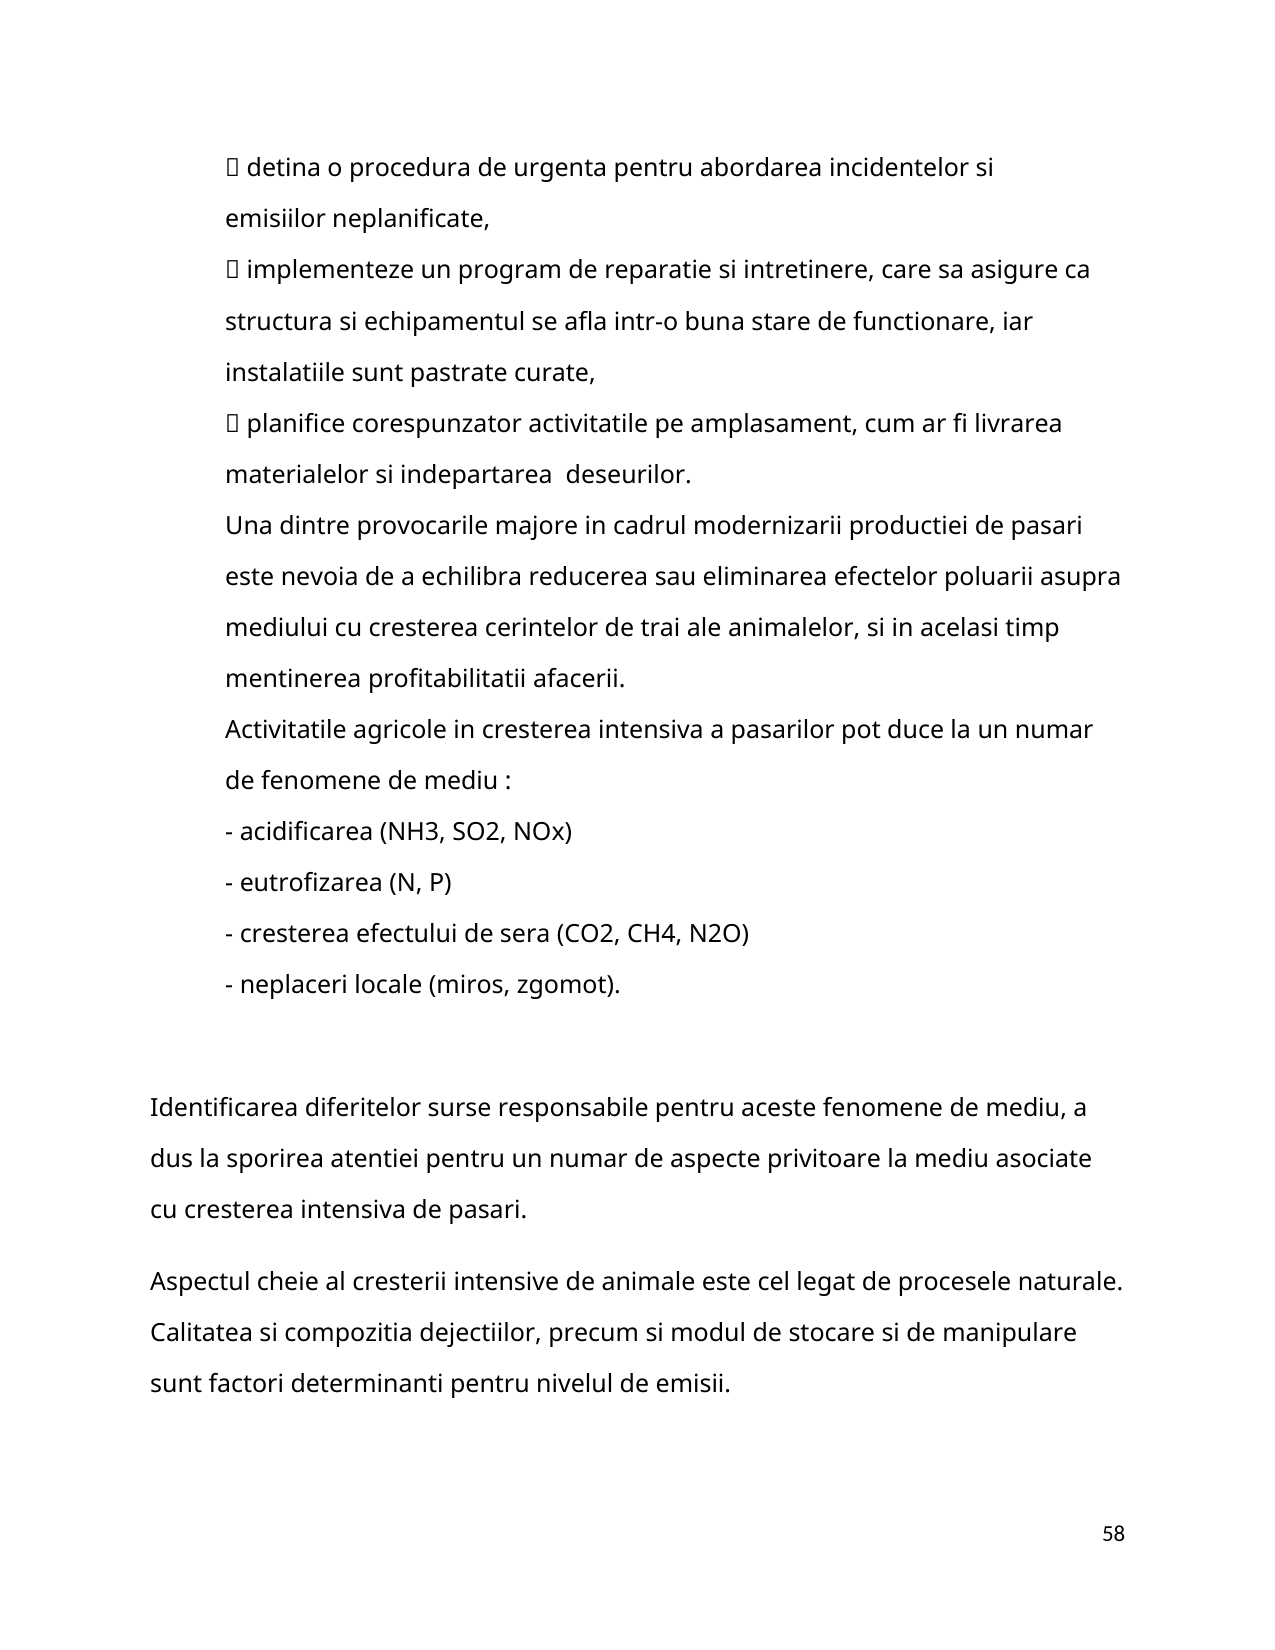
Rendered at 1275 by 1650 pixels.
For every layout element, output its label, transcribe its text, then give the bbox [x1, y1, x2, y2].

list emisiilor neplanificate, [225, 201, 1125, 235]
list Una dintre provocarile majore in cadrul modernizarii productiei de pasari este nevoia de a echilibra reducerea sau eliminarea efectelor poluarii asupra mediului cu cresterea cerintelor de trai ale animalelor, si in acelasi timp mentinerea profitabilitatii afacerii. [225, 507, 1125, 694]
list  implementeze un program de reparatie si intretinere, care sa asigure ca structura si echipamentul se afla intr-o buna stare de functionare, iar instalatiile sunt pastrate curate, [225, 252, 1125, 388]
list - eutrofizarea (N, P) [225, 864, 1125, 899]
list  detina o procedura de urgenta pentru abordarea incidentelor si [225, 150, 1125, 184]
text Identificarea diferitelor surse responsabile pentru aceste fenomene de mediu, a dus la sporirea atentiei pentru un numar de aspecte privitoare la mediu asociate cu cresterea intensiva de pasari. [150, 1089, 1125, 1226]
list Activitatile agricole in cresterea intensiva a pasarilor pot duce la un numar de fenomene de mediu : [225, 711, 1125, 797]
list - cresterea efectului de sera (CO2, CH4, N2O) [225, 916, 1125, 950]
list  planifice corespunzator activitatile pe amplasament, cum ar fi livrarea materialelor si indepartarea deseurilor. [225, 405, 1125, 490]
text Aspectul cheie al cresterii intensive de animale este cel legat de procesele naturale. Calitatea si compozitia dejectiilor, precum si modul de stocare si de manipulare sunt factori determinanti pentru nivelul de emisii. [150, 1263, 1125, 1400]
list - acidificarea (NH3, SO2, NOx) [225, 813, 1125, 848]
list - neplaceri locale (miros, zgomot). [225, 967, 1125, 1001]
